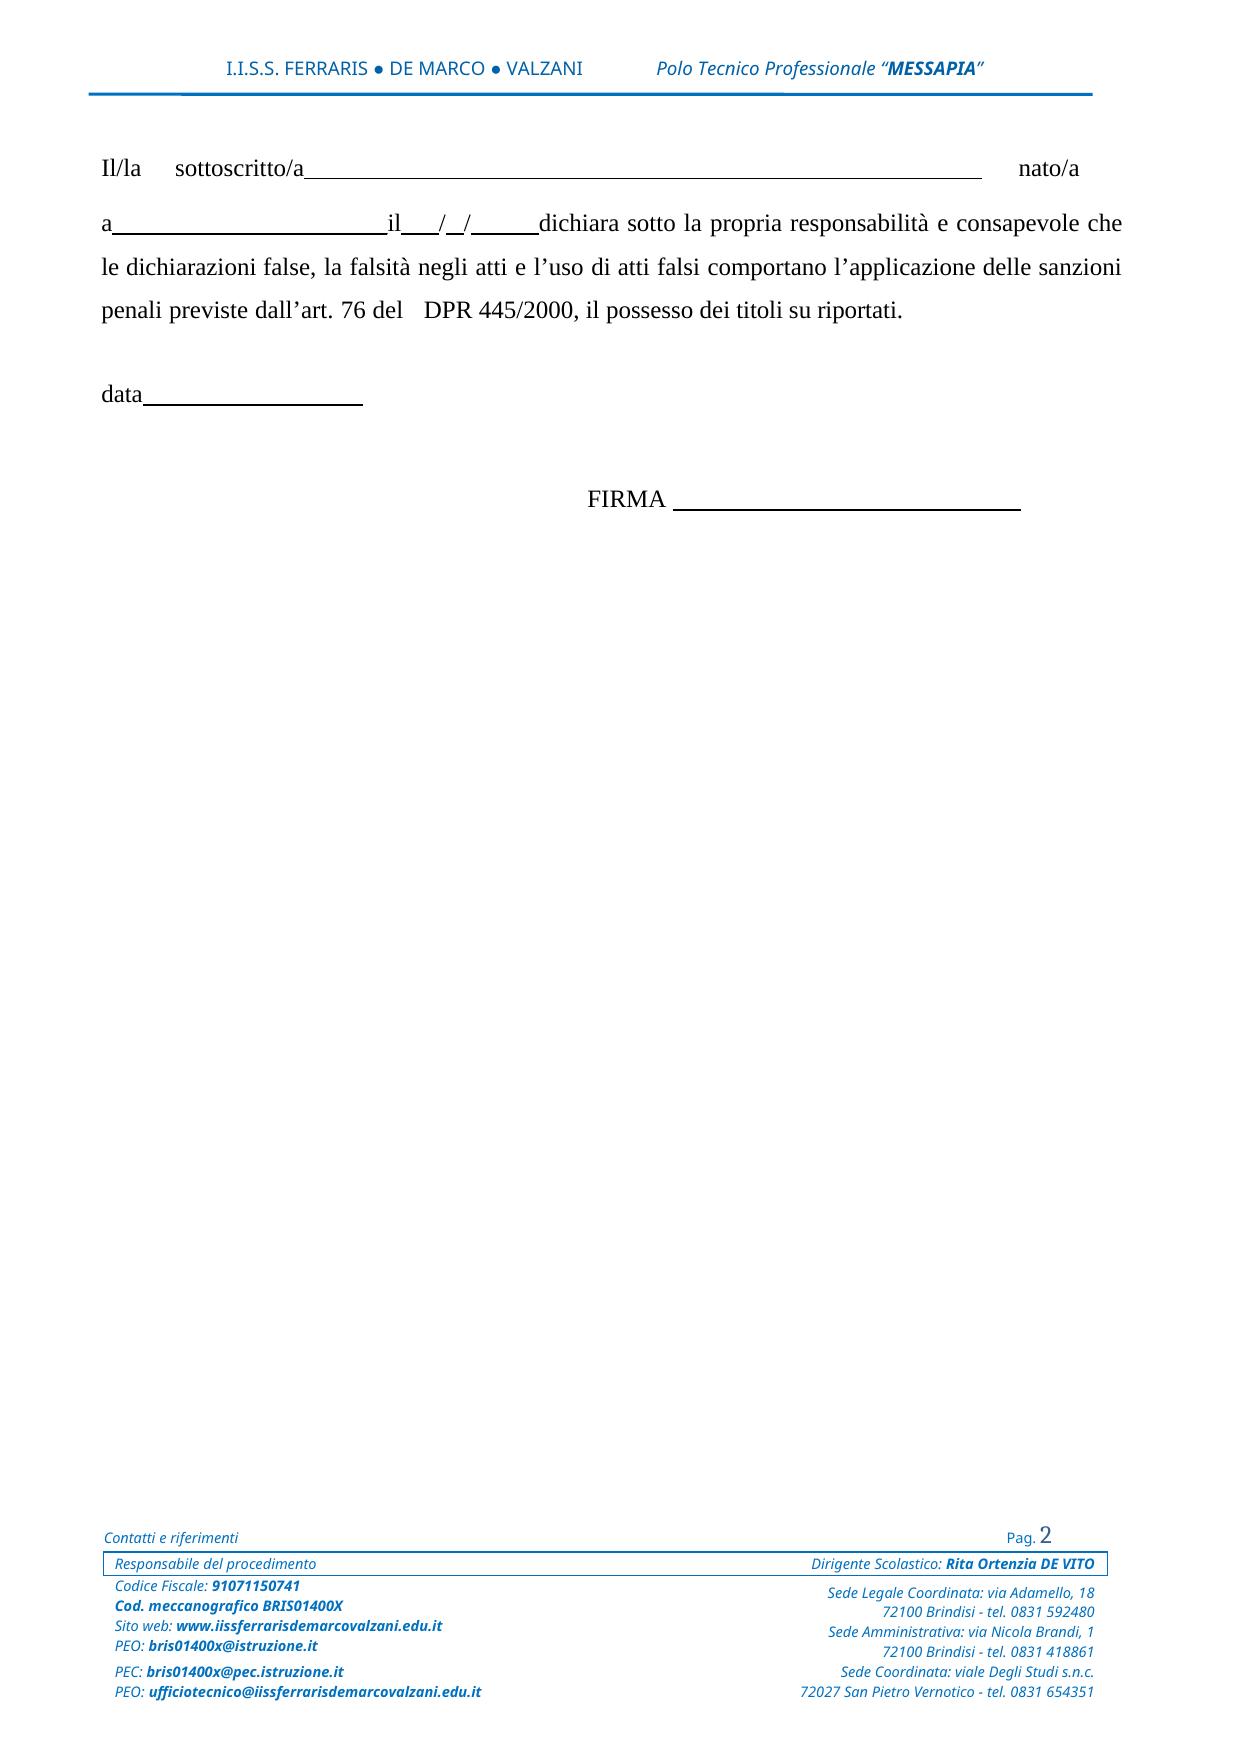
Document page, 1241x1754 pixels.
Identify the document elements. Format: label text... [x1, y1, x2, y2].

text a _______il / / dichiara sotto la propria responsabilità e consapevole che le dichiarazioni false, la falsità negli atti e l’uso di atti falsi comportano l’applicazione delle sanzioni penali previste dall’art. 76 del DPR 445/2000, il possesso dei titoli su riportati. [101, 208, 1122, 323]
text Il/la sottoscritto/a nato/a [101, 153, 1122, 182]
text FIRMA [101, 484, 1122, 513]
text data [101, 379, 1122, 408]
